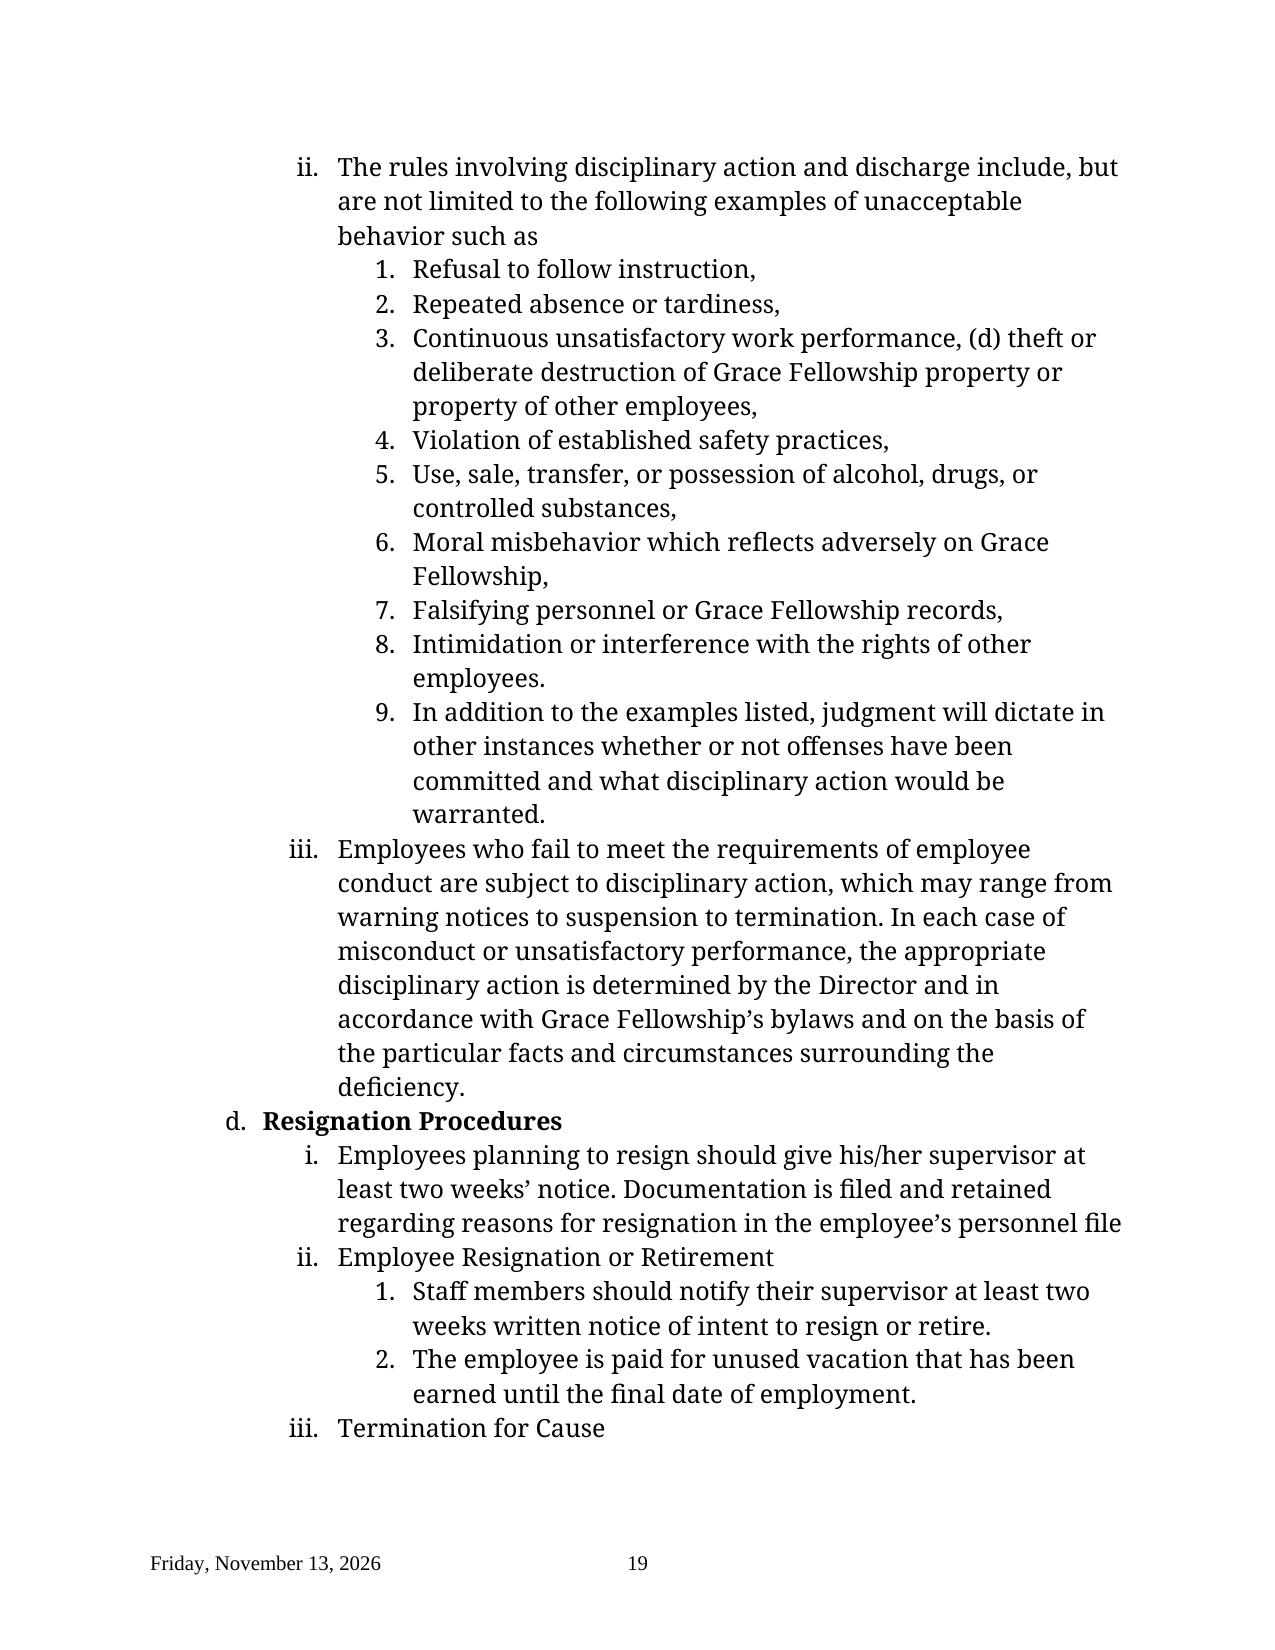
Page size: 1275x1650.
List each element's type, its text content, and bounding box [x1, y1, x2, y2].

list Staff members should notify their supervisor at least two weeks written notice of intent to resign or retire. [375, 1274, 1125, 1342]
list Use, sale, transfer, or possession of alcohol, drugs, or controlled substances, [375, 457, 1125, 525]
list Continuous unsatisfactory work performance, (d) theft or deliberate destruction of Grace Fellowship property or property of other employees, [375, 320, 1125, 422]
list Repeated absence or tardiness, [375, 286, 1125, 320]
list Employees planning to resign should give his/her supervisor at least two weeks’ notice. Documentation is filed and retained regarding reasons for resignation in the employee’s personnel file [319, 1138, 1125, 1240]
list Moral misbehavior which reflects adversely on Grace Fellowship, [375, 525, 1125, 593]
list Employee Resignation or Retirement [319, 1240, 1125, 1274]
list Falsifying personnel or Grace Fellowship records, [375, 593, 1125, 627]
list Termination for Cause [319, 1410, 1125, 1444]
list Refusal to follow instruction, [375, 252, 1125, 286]
list Employees who fail to meet the requirements of employee conduct are subject to disciplinary action, which may range from warning notices to suspension to termination. In each case of misconduct or unsatisfactory performance, the appropriate disciplinary action is determined by the Director and in accordance with Grace Fellowship’s bylaws and on the basis of the particular facts and circumstances surrounding the deficiency. [319, 831, 1125, 1104]
list Violation of established safety practices, [375, 422, 1125, 457]
list Resignation Procedures [225, 1104, 1125, 1138]
list Intimidation or interference with the rights of other employees. [375, 627, 1125, 695]
list The employee is paid for unused vacation that has been earned until the final date of employment. [375, 1342, 1125, 1410]
list The rules involving disciplinary action and discharge include, but are not limited to the following examples of unacceptable behavior such as [319, 150, 1125, 252]
list In addition to the examples listed, judgment will dictate in other instances whether or not offenses have been committed and what disciplinary action would be warranted. [375, 695, 1125, 831]
